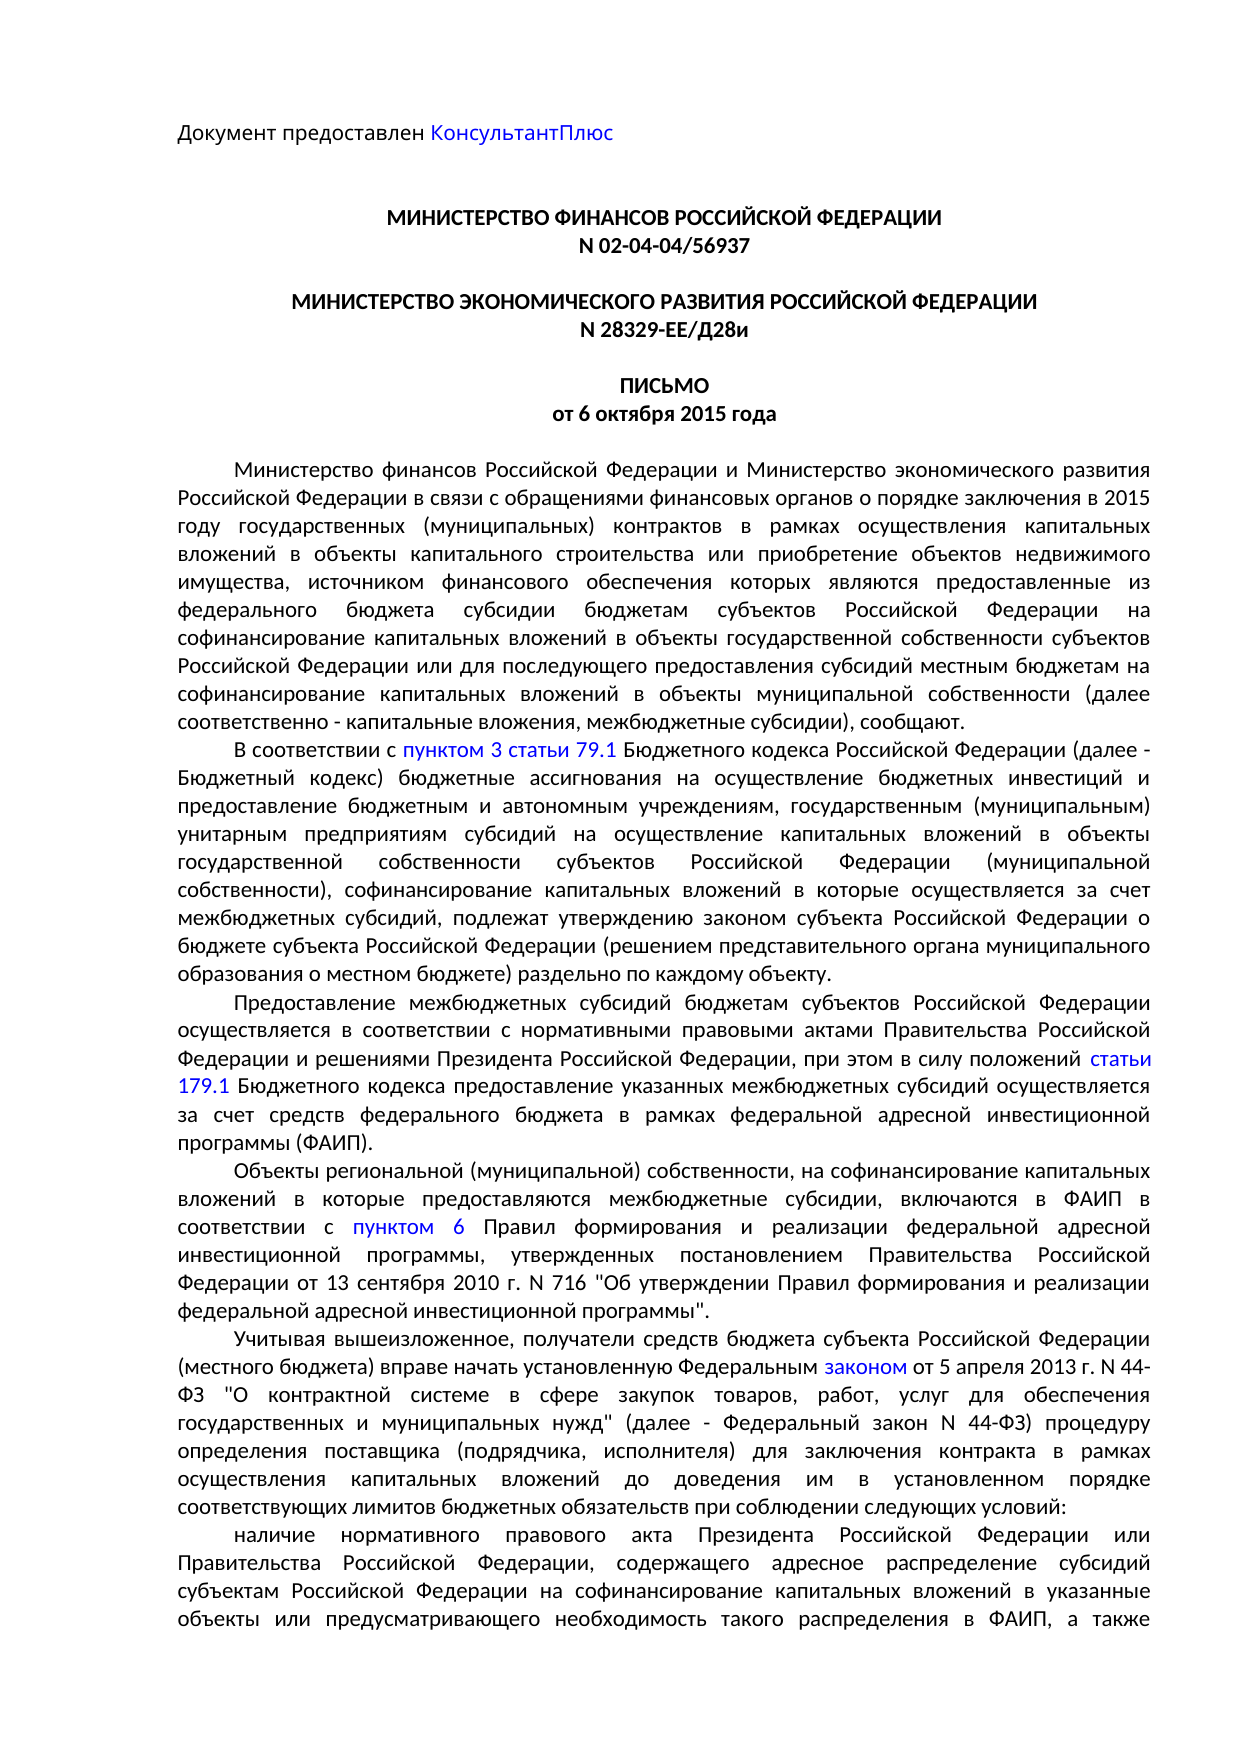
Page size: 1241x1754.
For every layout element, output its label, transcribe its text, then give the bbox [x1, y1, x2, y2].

text В соответствии с пунктом 3 статьи 79.1 Бюджетного кодекса Российской Федерации (далее - Бюджетный кодекс) бюджетные ассигнования на осуществление бюджетных инвестиций и предоставление бюджетным и автономным учреждениям, государственным (муниципальным) унитарным предприятиям субсидий на осуществление капитальных вложений в объекты государственной собственности субъектов Российской Федерации (муниципальной собственности), софинансирование капитальных вложений в которые осуществляется за счет межбюджетных субсидий, подлежат утверждению законом субъекта Российской Федерации о бюджете субъекта Российской Федерации (решением представительного органа муниципального образования о местном бюджете) раздельно по каждому объекту. [177, 735, 1152, 988]
title N 02-04-04/56937 [177, 231, 1152, 259]
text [177, 1520, 1152, 1632]
title N 28329-ЕЕ/Д28и [177, 315, 1152, 343]
text Предоставление межбюджетных субсидий бюджетам субъектов Российской Федерации осуществляется в соответствии с нормативными правовыми актами Правительства Российской Федерации и решениями Президента Российской Федерации, при этом в силу положений статьи 179.1 Бюджетного кодекса предоставление указанных межбюджетных субсидий осуществляется за счет средств федерального бюджета в рамках федеральной адресной инвестиционной программы (ФАИП). [177, 988, 1152, 1156]
title ПИСЬМО [177, 371, 1152, 399]
title от 6 октября 2015 года [177, 399, 1152, 427]
title МИНИСТЕРСТВО ЭКОНОМИЧЕСКОГО РАЗВИТИЯ РОССИЙСКОЙ ФЕДЕРАЦИИ [177, 287, 1152, 315]
title Документ предоставлен КонсультантПлюс [177, 118, 1152, 175]
title МИНИСТЕРСТВО ФИНАНСОВ РОССИЙСКОЙ ФЕДЕРАЦИИ [177, 203, 1152, 231]
text Объекты региональной (муниципальной) собственности, на софинансирование капитальных вложений в которые предоставляются межбюджетные субсидии, включаются в ФАИП в соответствии с пунктом 6 Правил формирования и реализации федеральной адресной инвестиционной программы, утвержденных постановлением Правительства Российской Федерации от 13 сентября 2010 г. N 716 "Об утверждении Правил формирования и реализации федеральной адресной инвестиционной программы". [177, 1156, 1152, 1324]
text Министерство финансов Российской Федерации и Министерство экономического развития Российской Федерации в связи с обращениями финансовых органов о порядке заключения в 2015 году государственных (муниципальных) контрактов в рамках осуществления капитальных вложений в объекты капитального строительства или приобретение объектов недвижимого имущества, источником финансового обеспечения которых являются предоставленные из федерального бюджета субсидии бюджетам субъектов Российской Федерации на софинансирование капитальных вложений в объекты государственной собственности субъектов Российской Федерации или для последующего предоставления субсидий местным бюджетам на софинансирование капитальных вложений в объекты муниципальной собственности (далее соответственно - капитальные вложения, межбюджетные субсидии), сообщают. [177, 455, 1152, 735]
text Учитывая вышеизложенное, получатели средств бюджета субъекта Российской Федерации (местного бюджета) вправе начать установленную Федеральным законом от 5 апреля 2013 г. N 44-ФЗ "О контрактной системе в сфере закупок товаров, работ, услуг для обеспечения государственных и муниципальных нужд" (далее - Федеральный закон N 44-ФЗ) процедуру определения поставщика (подрядчика, исполнителя) для заключения контракта в рамках осуществления капитальных вложений до доведения им в установленном порядке соответствующих лимитов бюджетных обязательств при соблюдении следующих условий: [177, 1324, 1152, 1520]
